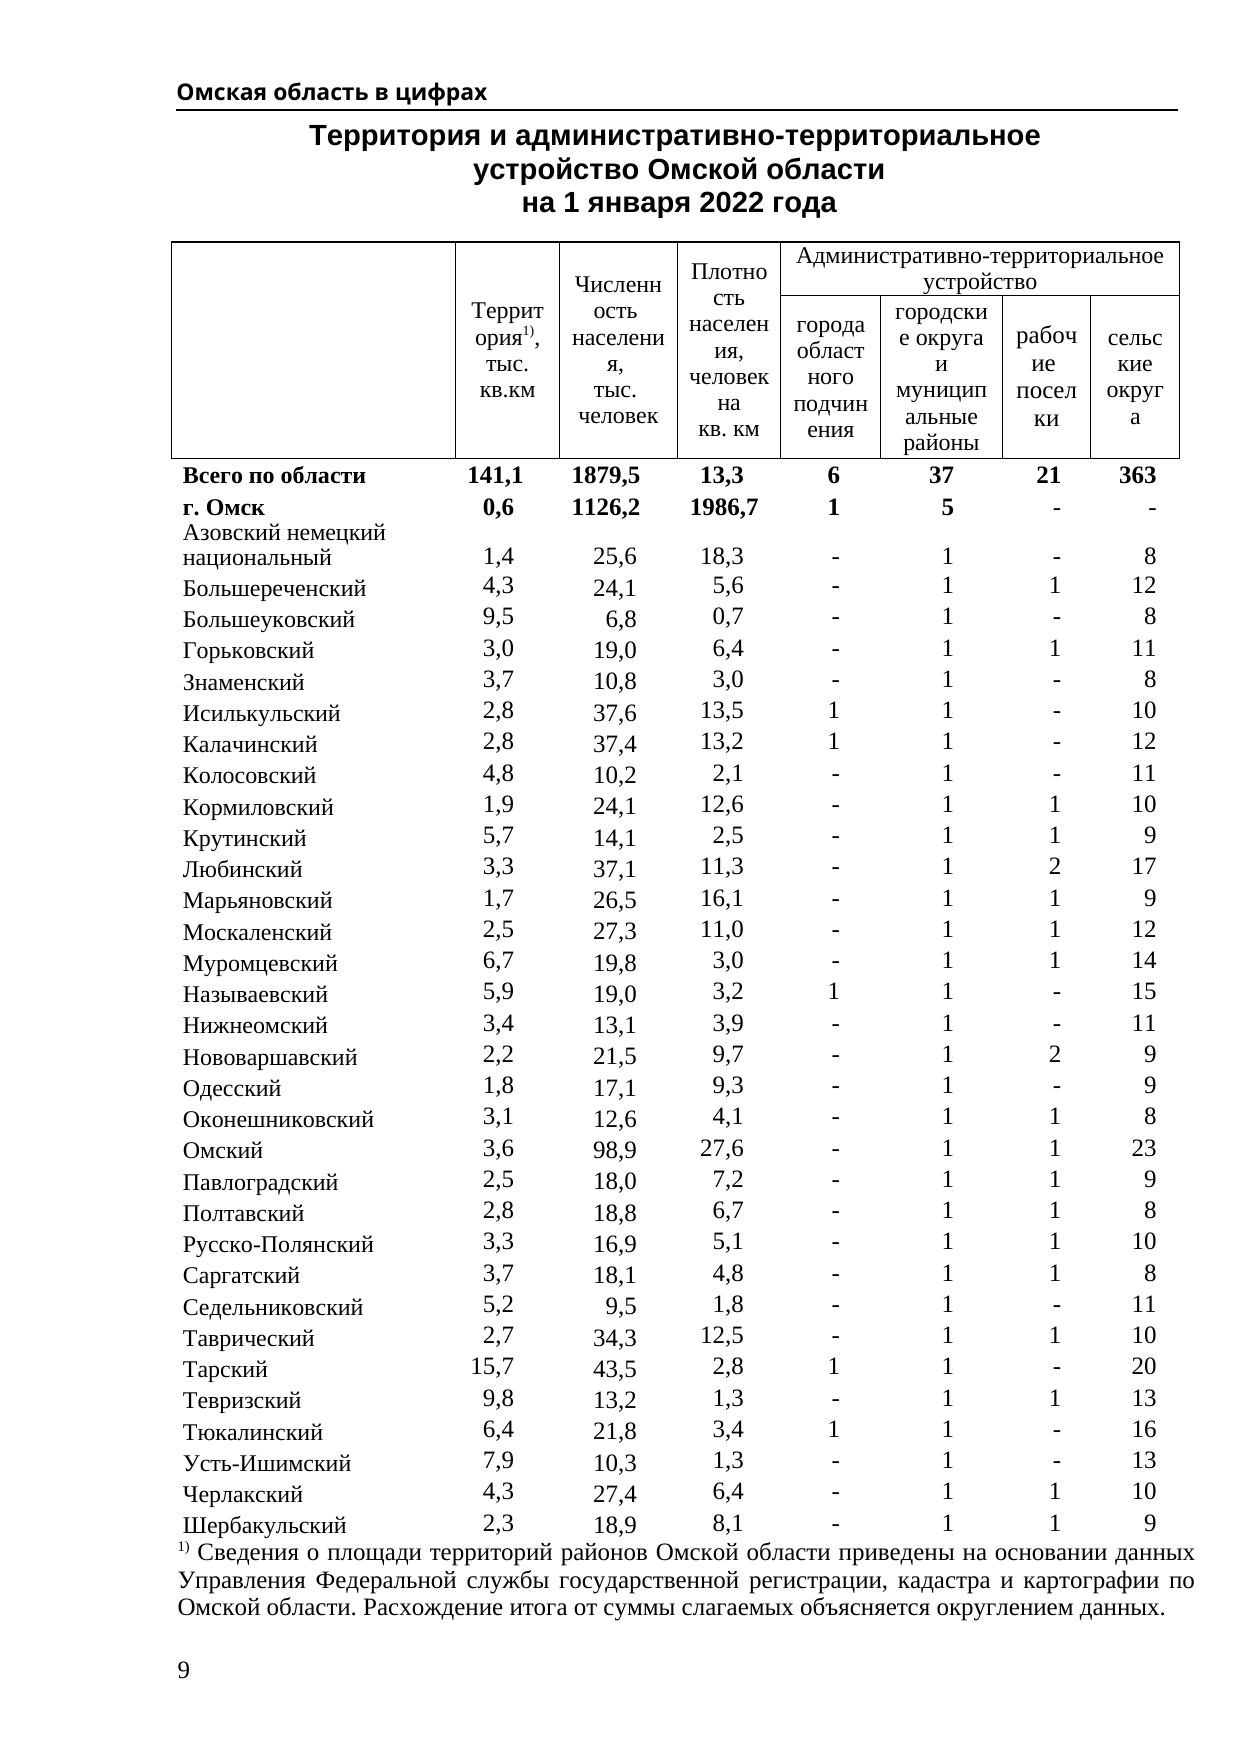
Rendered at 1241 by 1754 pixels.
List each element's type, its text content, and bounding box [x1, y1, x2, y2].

table_cell Тевризский [171, 1383, 456, 1414]
table_cell Саргатский [171, 1258, 456, 1289]
table_cell - [1002, 976, 1091, 1008]
table_cell 9 [1091, 1164, 1179, 1195]
table_cell 15,7 [456, 1351, 560, 1383]
table_cell 1,8 [456, 1070, 560, 1101]
table_cell 11,0 [678, 914, 781, 945]
table_cell 1 [884, 1414, 1002, 1445]
table_cell 2,5 [678, 820, 781, 851]
table_cell 2,8 [456, 726, 560, 758]
table_cell - [781, 1101, 884, 1133]
table_cell 19,8 [560, 945, 678, 976]
table_cell - [781, 945, 884, 976]
table_header Территория1), тыс. кв.км [456, 243, 559, 458]
table_cell - [1002, 1008, 1091, 1039]
table_cell 6,8 [560, 601, 678, 633]
table_cell 1 [1002, 1195, 1091, 1226]
table_cell 1 [1002, 633, 1091, 664]
table_cell 3,1 [456, 1101, 560, 1133]
table_cell 1 [884, 1226, 1002, 1258]
table_cell 9 [1091, 1039, 1179, 1070]
table_cell - [781, 789, 884, 820]
table_cell 13,2 [560, 1383, 678, 1414]
table_cell 21,8 [560, 1414, 678, 1445]
table_cell 9,5 [560, 1289, 678, 1320]
table_cell Азовский немецкий национальный [171, 520, 456, 570]
table_cell 2,3 [456, 1508, 560, 1539]
table_cell 8 [1091, 664, 1179, 695]
table_header Административно-территориальное устройство [781, 243, 1179, 295]
table_cell 1 [884, 1101, 1002, 1133]
table_cell 9 [1091, 1508, 1179, 1539]
table_cell 16,1 [678, 883, 781, 914]
table_cell 1 [1002, 1164, 1091, 1195]
table_cell 14 [1091, 945, 1179, 976]
table_cell Колосовский [171, 758, 456, 789]
table_cell 1 [1002, 1508, 1091, 1539]
table_cell 13,2 [678, 726, 781, 758]
table_cell Марьяновский [171, 883, 456, 914]
table_cell 98,9 [560, 1133, 678, 1164]
table_cell 3,0 [678, 664, 781, 695]
table_cell Нововаршавский [171, 1039, 456, 1070]
table_cell 1 [781, 1414, 884, 1445]
table_cell 2,8 [456, 1195, 560, 1226]
table_cell 6 [781, 459, 884, 489]
table_cell Любинский [171, 851, 456, 883]
table_cell 12,6 [560, 1101, 678, 1133]
table_cell 9,5 [456, 601, 560, 633]
table_cell 1,9 [456, 789, 560, 820]
table_cell 12 [1091, 914, 1179, 945]
table_cell 1986,7 [678, 489, 781, 520]
table_cell 11,3 [678, 851, 781, 883]
table_cell - [781, 851, 884, 883]
table_cell 1,7 [456, 883, 560, 914]
table_cell Черлакский [171, 1476, 456, 1508]
table_cell 1126,2 [560, 489, 678, 520]
table_cell 37,1 [560, 851, 678, 883]
table_cell - [781, 601, 884, 633]
table_header Численность населения, тыс. человек [560, 243, 677, 458]
table_cell 10,8 [560, 664, 678, 695]
table_cell 12,5 [678, 1320, 781, 1351]
table_cell 37 [884, 459, 1002, 489]
table_cell 24,1 [560, 789, 678, 820]
table_cell 13,1 [560, 1008, 678, 1039]
table_cell Омский [171, 1133, 456, 1164]
table_cell 17 [1091, 851, 1179, 883]
table_cell 1 [884, 1039, 1002, 1070]
table_cell города областного подчинения [781, 296, 880, 458]
table_cell - [781, 1070, 884, 1101]
table_cell 10 [1091, 789, 1179, 820]
table_cell Крутинский [171, 820, 456, 851]
table_cell - [1002, 1070, 1091, 1101]
table_cell 3,4 [678, 1414, 781, 1445]
table_cell 2,1 [678, 758, 781, 789]
table_cell 1 [884, 758, 1002, 789]
table_cell Полтавский [171, 1195, 456, 1226]
table_cell 1 [884, 945, 1002, 976]
table_cell 1879,5 [560, 459, 678, 489]
table_cell 1 [884, 1508, 1002, 1539]
table_cell 4,1 [678, 1101, 781, 1133]
table_cell 14,1 [560, 820, 678, 851]
table_cell Оконешниковский [171, 1101, 456, 1133]
table_cell 13 [1091, 1445, 1179, 1476]
table_cell - [781, 1445, 884, 1476]
table_cell 1 [781, 489, 884, 520]
table_cell 3,4 [456, 1008, 560, 1039]
table_cell 17,1 [560, 1070, 678, 1101]
table_cell 4,3 [456, 1476, 560, 1508]
table_cell 9,3 [678, 1070, 781, 1101]
table_cell - [1002, 1445, 1091, 1476]
table_cell 6,4 [678, 1476, 781, 1508]
table_cell 12 [1091, 570, 1179, 601]
table_cell - [781, 570, 884, 601]
table_cell 15 [1091, 976, 1179, 1008]
table_cell 23 [1091, 1133, 1179, 1164]
table_cell 3,7 [456, 1258, 560, 1289]
table_cell 1 [884, 695, 1002, 726]
table_cell 37,4 [560, 726, 678, 758]
table_cell 1 [884, 1195, 1002, 1226]
table_cell Калачинский [171, 726, 456, 758]
table_cell 1 [781, 1351, 884, 1383]
table_cell 1,8 [678, 1289, 781, 1320]
table_cell сельские округа [1091, 296, 1179, 458]
table_cell 4,8 [678, 1258, 781, 1289]
table_cell 1 [1002, 1258, 1091, 1289]
table_cell - [1002, 1351, 1091, 1383]
table_cell - [781, 1195, 884, 1226]
table_cell 27,4 [560, 1476, 678, 1508]
table_cell 19,0 [560, 976, 678, 1008]
table_cell 9,7 [678, 1039, 781, 1070]
table_cell - [781, 1508, 884, 1539]
table_cell - [1002, 489, 1091, 520]
table_cell Усть-Ишимский [171, 1445, 456, 1476]
table_cell 3,9 [678, 1008, 781, 1039]
table_cell 3,3 [456, 1226, 560, 1258]
table_cell 1 [884, 1258, 1002, 1289]
table_cell 18,3 [678, 520, 781, 570]
table_cell 12 [1091, 726, 1179, 758]
table_cell 18,9 [560, 1508, 678, 1539]
table_cell 1 [1002, 883, 1091, 914]
table_cell 27,6 [678, 1133, 781, 1164]
table_cell 1 [1002, 570, 1091, 601]
table_cell 7,2 [678, 1164, 781, 1195]
table_cell 1 [1002, 1320, 1091, 1351]
table_cell 5 [884, 489, 1002, 520]
table_cell 6,4 [678, 633, 781, 664]
table_cell 16 [1091, 1414, 1179, 1445]
table_cell 1 [884, 1289, 1002, 1320]
table_cell 1,3 [678, 1383, 781, 1414]
table_cell 18,0 [560, 1164, 678, 1195]
table_cell 18,8 [560, 1195, 678, 1226]
table_cell 2 [1002, 1039, 1091, 1070]
table_cell 6,7 [678, 1195, 781, 1226]
text 1) Сведения о площади территорий районов Омской области приведены на основании данных Управления Федеральной службы государственной регистрации, кадастра и картографии по Омской области. Расхождение итога от суммы слагаемых объясняется округлением данных. [177, 1539, 1196, 1621]
table_cell Всего по области [171, 459, 456, 489]
table_cell Нижнеомский [171, 1008, 456, 1039]
table_cell 0,7 [678, 601, 781, 633]
table_cell Тюкалинский [171, 1414, 456, 1445]
table_cell 11 [1091, 758, 1179, 789]
table_cell 2,8 [456, 695, 560, 726]
table_cell 20 [1091, 1351, 1179, 1383]
table_cell 1 [781, 976, 884, 1008]
table_cell Называевский [171, 976, 456, 1008]
table_cell 2 [1002, 851, 1091, 883]
table_cell 1 [884, 789, 1002, 820]
table_cell 12,6 [678, 789, 781, 820]
table_cell Муромцевский [171, 945, 456, 976]
table_cell 1 [884, 726, 1002, 758]
table_cell - [781, 1383, 884, 1414]
table_cell 8,1 [678, 1508, 781, 1539]
table_cell 16,9 [560, 1226, 678, 1258]
table_cell Москаленский [171, 914, 456, 945]
table_cell 21,5 [560, 1039, 678, 1070]
table_cell - [781, 1039, 884, 1070]
table_cell 1 [884, 1476, 1002, 1508]
table_cell 1 [1002, 1133, 1091, 1164]
text Территория и административно-территориальное устройство Омской области [177, 118, 1181, 185]
table_cell 1 [1002, 1383, 1091, 1414]
table_cell 1 [1002, 820, 1091, 851]
table_cell Исилькульский [171, 695, 456, 726]
table_cell рабочие поселки [1003, 296, 1090, 458]
table_cell 2,7 [456, 1320, 560, 1351]
table_cell 3,3 [456, 851, 560, 883]
table_header [172, 243, 455, 458]
table_cell 13 [1091, 1383, 1179, 1414]
table_cell - [1002, 601, 1091, 633]
table_cell 9,8 [456, 1383, 560, 1414]
table_cell Горьковский [171, 633, 456, 664]
table_cell 1 [1002, 945, 1091, 976]
table_cell 363 [1091, 459, 1179, 489]
table_cell Таврический [171, 1320, 456, 1351]
table_cell 1 [884, 976, 1002, 1008]
table_cell 21 [1002, 459, 1091, 489]
table_cell 2,2 [456, 1039, 560, 1070]
table_cell 3,0 [678, 945, 781, 976]
table_cell Большеуковский [171, 601, 456, 633]
table_cell - [781, 914, 884, 945]
table_cell - [1002, 1414, 1091, 1445]
table_cell 4,8 [456, 758, 560, 789]
table_cell 13,5 [678, 695, 781, 726]
table_cell 1 [884, 1133, 1002, 1164]
table_cell 1,4 [456, 520, 560, 570]
table_cell 10,3 [560, 1445, 678, 1476]
table_cell 5,9 [456, 976, 560, 1008]
table_cell 1 [884, 1008, 1002, 1039]
table_cell 5,1 [678, 1226, 781, 1258]
table_cell 9 [1091, 883, 1179, 914]
table_cell 43,5 [560, 1351, 678, 1383]
table_cell 1 [884, 1383, 1002, 1414]
table_header Плотность населения, человек на кв. км [678, 243, 780, 458]
table_cell 8 [1091, 1101, 1179, 1133]
table_cell 37,6 [560, 695, 678, 726]
table_cell 2,8 [678, 1351, 781, 1383]
table_cell 25,6 [560, 520, 678, 570]
table_cell - [781, 633, 884, 664]
table_cell 10 [1091, 695, 1179, 726]
table_cell 26,5 [560, 883, 678, 914]
table_cell 1 [781, 695, 884, 726]
table_cell - [781, 820, 884, 851]
table_cell - [781, 1226, 884, 1258]
table_cell Шербакульский [171, 1508, 456, 1539]
table_cell - [781, 1289, 884, 1320]
table_cell 27,3 [560, 914, 678, 945]
table_cell 10 [1091, 1226, 1179, 1258]
table_cell - [781, 1476, 884, 1508]
table_cell 1 [884, 1070, 1002, 1101]
table_cell - [1002, 520, 1091, 570]
text на 1 января 2022 года [177, 185, 1181, 219]
table_cell 1 [884, 1351, 1002, 1383]
table_cell - [1002, 758, 1091, 789]
table_cell городские округа и муниципальные районы [881, 296, 1002, 458]
table_cell 1 [884, 1445, 1002, 1476]
table_cell 3,2 [678, 976, 781, 1008]
table_cell - [781, 1320, 884, 1351]
table_cell 1 [884, 1320, 1002, 1351]
table_cell 1 [1002, 1226, 1091, 1258]
table_cell - [781, 883, 884, 914]
table_cell 1 [1002, 1476, 1091, 1508]
table_cell - [781, 1133, 884, 1164]
table_cell - [781, 664, 884, 695]
table_cell 7,9 [456, 1445, 560, 1476]
table_cell 1 [884, 914, 1002, 945]
table_cell 1 [781, 726, 884, 758]
table_cell 5,6 [678, 570, 781, 601]
table_cell 10,2 [560, 758, 678, 789]
table_cell 3,0 [456, 633, 560, 664]
table_cell - [781, 520, 884, 570]
table_cell - [1002, 726, 1091, 758]
table_cell - [781, 1164, 884, 1195]
table_cell 10 [1091, 1320, 1179, 1351]
table_cell 3,6 [456, 1133, 560, 1164]
table_cell 1 [884, 520, 1002, 570]
table_cell 2,5 [456, 1164, 560, 1195]
table_cell 8 [1091, 1258, 1179, 1289]
table_cell 8 [1091, 1195, 1179, 1226]
table_cell - [1002, 695, 1091, 726]
table_cell - [1002, 664, 1091, 695]
table_cell 11 [1091, 1008, 1179, 1039]
table_cell 1 [884, 633, 1002, 664]
table_cell 141,1 [456, 459, 560, 489]
table_cell 10 [1091, 1476, 1179, 1508]
table_cell 1 [1002, 914, 1091, 945]
table_cell - [781, 758, 884, 789]
table_cell Одесский [171, 1070, 456, 1101]
table_cell 11 [1091, 633, 1179, 664]
table_cell 1 [884, 820, 1002, 851]
table_cell г. Омск [171, 489, 456, 520]
table_cell Седельниковский [171, 1289, 456, 1320]
table_cell 3,7 [456, 664, 560, 695]
table_cell 4,3 [456, 570, 560, 601]
table_cell 0,6 [456, 489, 560, 520]
table_cell Большереченский [171, 570, 456, 601]
table_cell 1 [1002, 789, 1091, 820]
table_cell - [781, 1008, 884, 1039]
table_cell 5,2 [456, 1289, 560, 1320]
table_cell Знаменский [171, 664, 456, 695]
table_cell - [1002, 1289, 1091, 1320]
table_cell 34,3 [560, 1320, 678, 1351]
table_cell 1 [884, 1164, 1002, 1195]
table_cell 11 [1091, 1289, 1179, 1320]
table_cell 8 [1091, 520, 1179, 570]
table_cell 1 [884, 883, 1002, 914]
table_cell 8 [1091, 601, 1179, 633]
table_cell 1 [884, 601, 1002, 633]
table_cell 6,4 [456, 1414, 560, 1445]
table_cell 1 [1002, 1101, 1091, 1133]
table_cell Кормиловский [171, 789, 456, 820]
table_cell - [1091, 489, 1179, 520]
table_cell 1,3 [678, 1445, 781, 1476]
table_cell 2,5 [456, 914, 560, 945]
table_cell 13,3 [678, 459, 781, 489]
table_cell Тарский [171, 1351, 456, 1383]
table_cell 9 [1091, 820, 1179, 851]
table_cell Павлоградский [171, 1164, 456, 1195]
table_cell 19,0 [560, 633, 678, 664]
table_cell 1 [884, 851, 1002, 883]
table_cell 1 [884, 664, 1002, 695]
table_cell 6,7 [456, 945, 560, 976]
table_cell 18,1 [560, 1258, 678, 1289]
table_cell 5,7 [456, 820, 560, 851]
table_cell 24,1 [560, 570, 678, 601]
table_cell Русско-Полянский [171, 1226, 456, 1258]
table_cell 9 [1091, 1070, 1179, 1101]
table_cell 1 [884, 570, 1002, 601]
table_cell - [781, 1258, 884, 1289]
